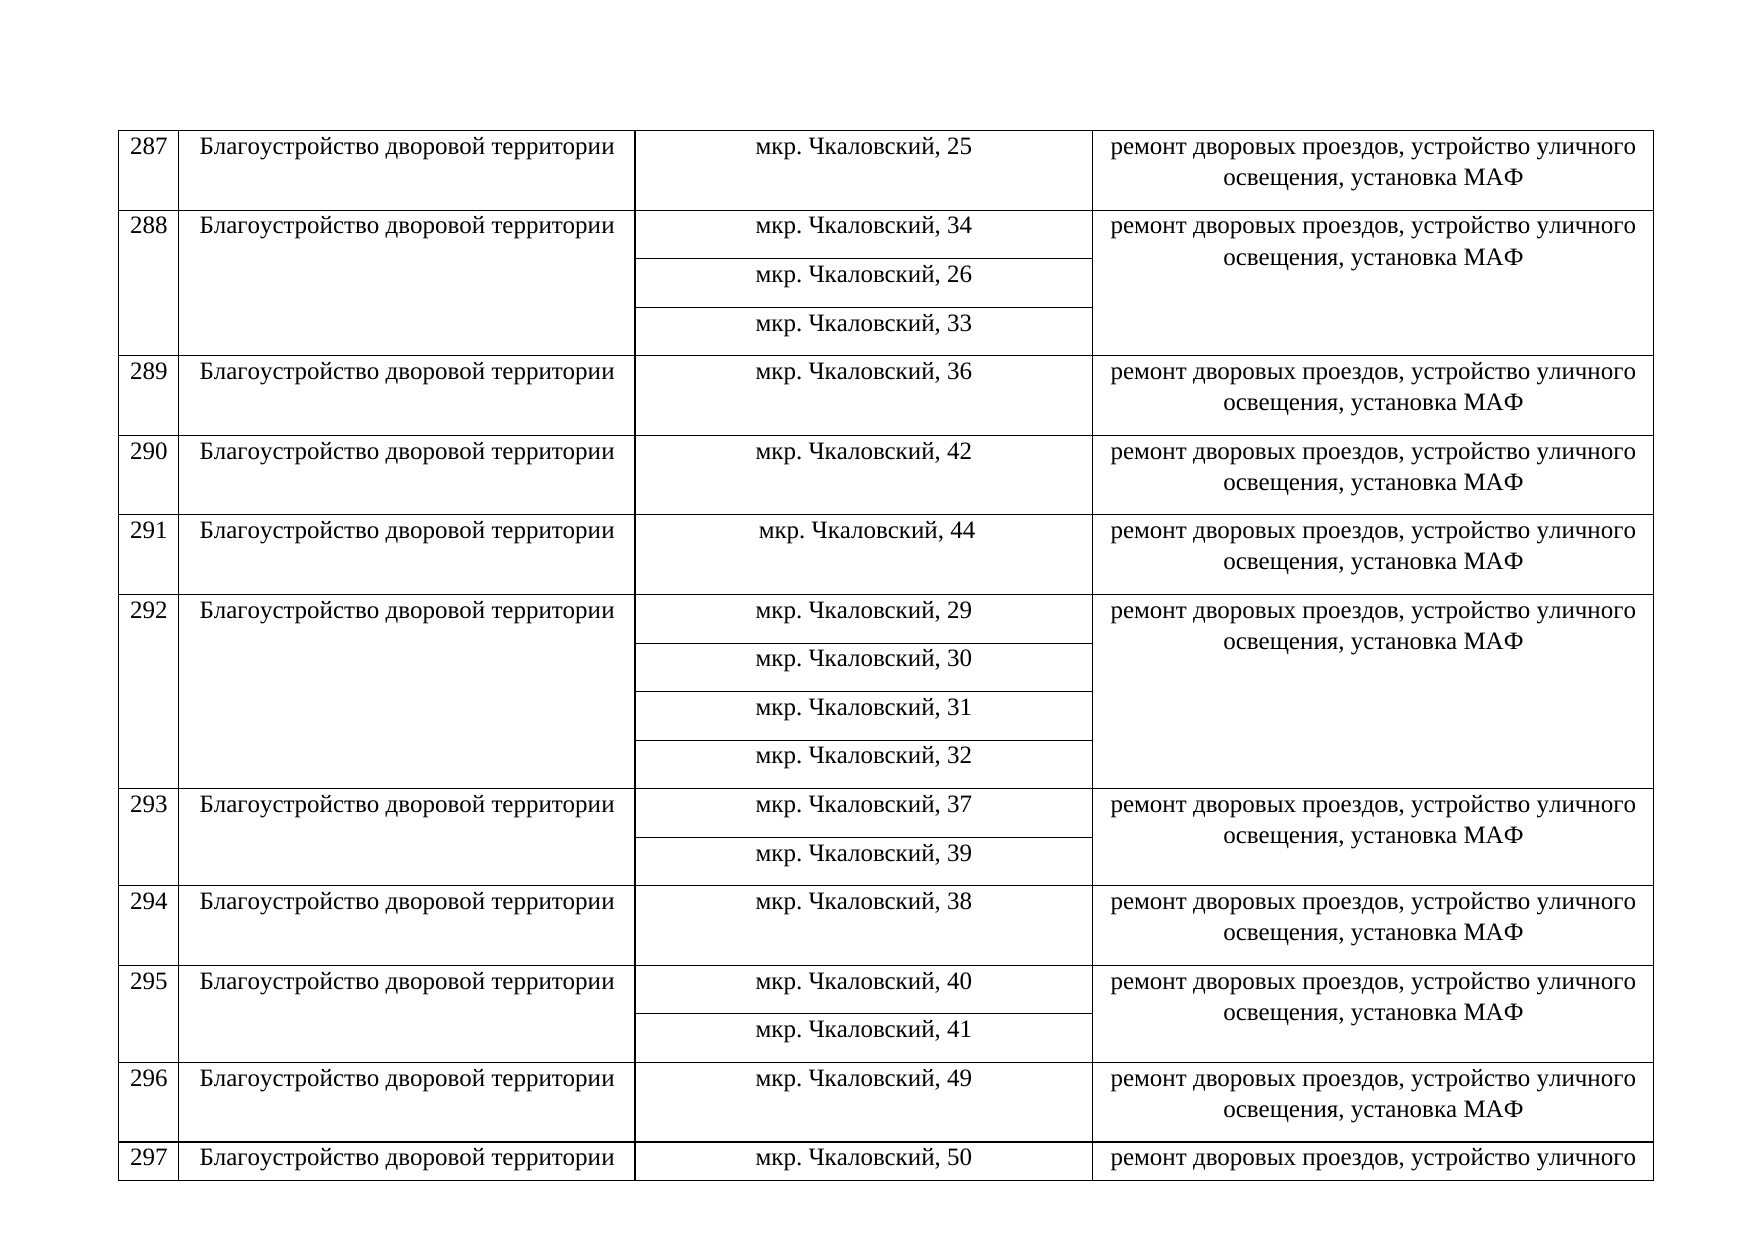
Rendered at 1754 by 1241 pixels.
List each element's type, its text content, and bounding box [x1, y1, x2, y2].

table_cell мкр. Чкаловский, 44 [636, 515, 1092, 594]
table_cell 295 [119, 966, 178, 1062]
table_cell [1093, 1143, 1653, 1180]
table_cell Благоустройство дворовой территории [179, 886, 634, 965]
table_cell 294 [119, 886, 178, 965]
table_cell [179, 1063, 634, 1141]
table_cell мкр. Чкаловский, 25 [636, 131, 1092, 209]
table_cell Благоустройство дворовой территории [179, 356, 634, 435]
table_cell мкр. Чкаловский, 37 [636, 789, 1092, 837]
table_cell ремонт дворовых проездов, устройство уличного освещения, установка МАФ [1093, 595, 1653, 788]
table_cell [1093, 211, 1653, 355]
table_cell Благоустройство дворовой территории [179, 966, 634, 1062]
table_cell ремонт дворовых проездов, устройство уличного освещения, установка МАФ [1093, 789, 1653, 885]
table_cell 290 [119, 436, 178, 514]
table_cell мкр. Чкаловский, 50 [636, 1143, 1092, 1180]
table_cell ремонт дворовых проездов, устройство уличного освещения, установка МАФ [1093, 436, 1653, 514]
table_cell мкр. Чкаловский, 34 [636, 211, 1092, 258]
table_cell 288 [119, 211, 178, 355]
table_cell Благоустройство дворовой территории [179, 789, 634, 885]
table_cell мкр. Чкаловский, 30 [636, 644, 1092, 691]
table_cell мкр. Чкаловский, 42 [636, 436, 1092, 514]
table_cell 296 [119, 1063, 178, 1141]
table_cell 289 [119, 356, 178, 435]
table_cell 293 [119, 789, 178, 885]
table_cell мкр. Чкаловский, 39 [636, 838, 1092, 885]
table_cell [179, 1143, 634, 1180]
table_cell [1093, 131, 1653, 209]
table_cell Благоустройство дворовой территории [179, 515, 634, 594]
table_cell мкр. Чкаловский, 29 [636, 595, 1092, 642]
table_cell ремонт дворовых проездов, устройство уличного освещения, установка МАФ [1093, 515, 1653, 594]
table_cell 291 [119, 515, 178, 594]
table_cell мкр. Чкаловский, 26 [636, 259, 1092, 307]
table_cell Благоустройство дворовой территории [179, 595, 634, 788]
table_cell ремонт дворовых проездов, устройство уличного освещения, установка МАФ [1093, 356, 1653, 435]
table_cell ремонт дворовых проездов, устройство уличного освещения, установка МАФ [1093, 886, 1653, 965]
table_cell мкр. Чкаловский, 36 [636, 356, 1092, 435]
table_cell мкр. Чкаловский, 40 [636, 966, 1092, 1013]
table_cell 297 [119, 1143, 178, 1180]
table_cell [179, 131, 634, 209]
table_cell Благоустройство дворовой территории [179, 211, 634, 355]
table_cell мкр. Чкаловский, 32 [636, 741, 1092, 788]
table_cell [1093, 1063, 1653, 1141]
table_cell мкр. Чкаловский, 41 [636, 1014, 1092, 1062]
table_cell 287 [119, 131, 178, 209]
table_cell мкр. Чкаловский, 38 [636, 886, 1092, 965]
table_cell Благоустройство дворовой территории [179, 436, 634, 514]
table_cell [1093, 966, 1653, 1062]
table_cell мкр. Чкаловский, 33 [636, 308, 1092, 355]
table_cell 292 [119, 595, 178, 788]
table_cell мкр. Чкаловский, 49 [636, 1063, 1092, 1141]
table_cell мкр. Чкаловский, 31 [636, 692, 1092, 739]
